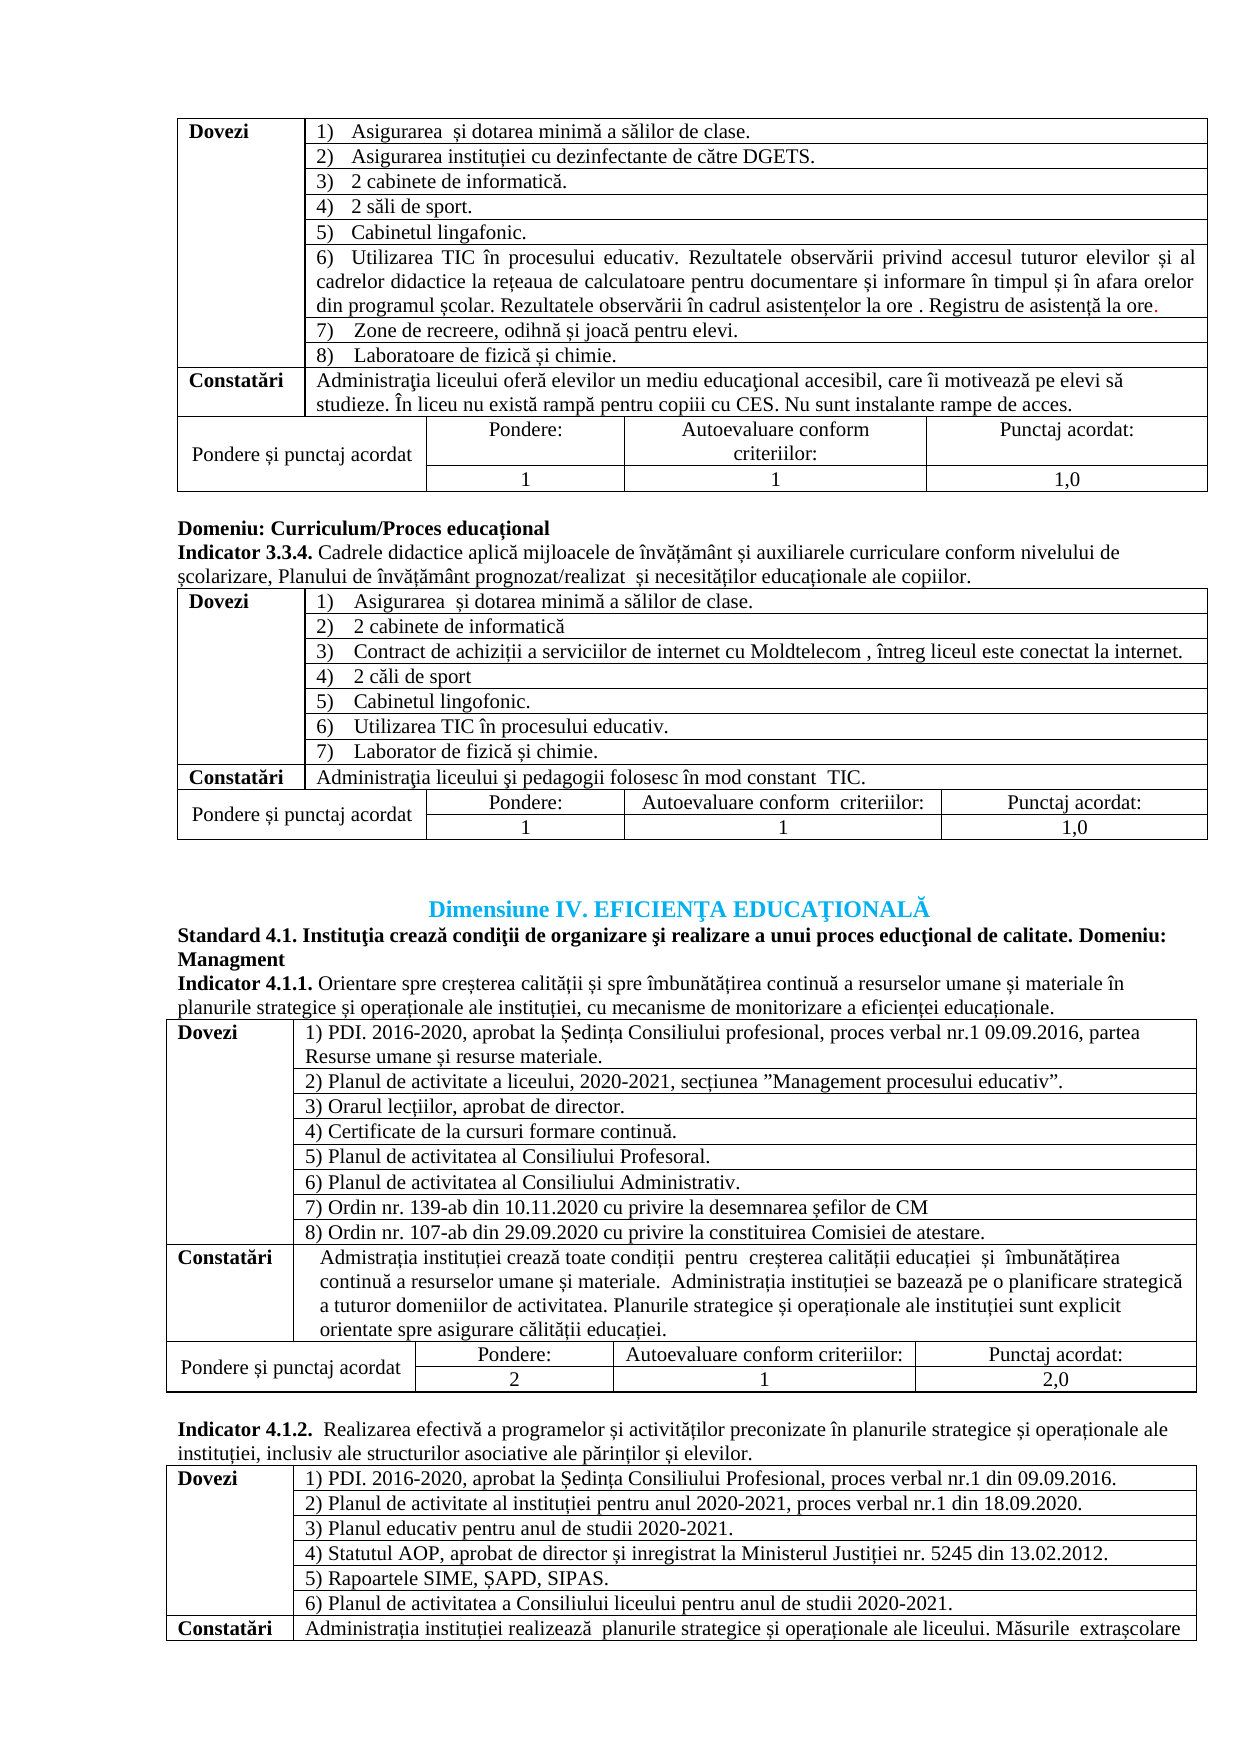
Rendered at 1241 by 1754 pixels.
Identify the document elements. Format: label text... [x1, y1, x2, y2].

table_cell Contract de achiziții a serviciilor de internet cu Moldtelecom , întreg liceul este conectat la internet. [306, 639, 1207, 663]
table_header PDI. 2016-2020, aprobat la Ședința Consiliului Profesional, proces verbal nr.1 din 09.09.2016. [294, 1466, 1196, 1490]
text Indicator 4.1.1. Orientare spre creșterea calității și spre îmbunătățirea continuă a resurselor umane și materiale în planurile strategice și operaționale ale instituției, cu mecanisme de monitorizare a eficienței educaționale. [177, 971, 1181, 1019]
table_cell Constatări [167, 1616, 293, 1640]
table_cell 2 cabinete de informatică. [306, 169, 1207, 193]
table_cell 2 [416, 1367, 613, 1391]
table_cell Asigurarea instituției cu dezinfectante de către DGETS. [306, 144, 1207, 168]
table_cell Utilizarea TIC în procesului educativ. [306, 714, 1207, 738]
table_cell 2 săli de sport. [306, 195, 1207, 218]
table_header Asigurarea și dotarea minimă a sălilor de clase. [306, 589, 1207, 613]
table_cell Pondere și punctaj acordat [178, 417, 426, 491]
table_cell 1,0 [942, 815, 1207, 839]
text Domeniu: Curriculum/Proces educațional [177, 516, 1181, 540]
table_cell Admistrația instituției crează toate condiții pentru creșterea calității educației și îmbunătățirea continuă a resurselor umane și materiale. Administrația instituției se bazează pe o planificare strategică a tuturor domeniilor de activitatea. Planurile strategice și operaționale ale instituției sunt explicit orientate spre asigurare călității educației. [294, 1245, 1196, 1341]
table_cell Cabinetul lingofonic. [306, 689, 1207, 713]
table_cell Laborator de fizică și chimie. [306, 740, 1207, 763]
table_header Dovezi [167, 1466, 293, 1615]
table_cell Punctaj acordat: [916, 1342, 1196, 1366]
text Indicator 3.3.4. Cadrele didactice aplică mijloacele de învățământ și auxiliarele curriculare conform nivelului de școlarizare, Planului de învățământ prognozat/realizat și necesităților educaționale ale copiilor. [177, 540, 1181, 588]
table_cell 2,0 [916, 1367, 1196, 1391]
text Indicator 4.1.2. Realizarea efectivă a programelor și activităților preconizate în planurile strategice și operaționale ale instituției, inclusiv ale structurilor asociative ale părinților și elevilor. [177, 1416, 1181, 1464]
table_cell Punctaj acordat: [942, 790, 1207, 814]
table_cell Autoevaluare conform criteriilor: [625, 790, 941, 814]
table_cell Pondere: [416, 1342, 613, 1366]
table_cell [294, 1616, 1196, 1640]
table_cell 2 cabinete de informatică [306, 614, 1207, 638]
table_cell Pondere: [427, 790, 624, 814]
table_cell Planul de activitatea al Consiliului Profesoral. [294, 1145, 1196, 1168]
table_cell 1 [625, 466, 926, 491]
table_cell Ordin nr. 107-ab din 29.09.2020 cu privire la constituirea Comisiei de atestare. [294, 1220, 1196, 1244]
table_cell Pondere și punctaj acordat [178, 790, 426, 839]
text Dimensiune IV. EFICIENŢA EDUCAŢIONALĂ [177, 895, 1181, 923]
table_cell Pondere și punctaj acordat [167, 1342, 415, 1391]
table_header Dovezi [167, 1020, 293, 1244]
table_cell Pondere: [427, 417, 624, 465]
table_cell 2 сăli de sport [306, 664, 1207, 688]
table_cell Administraţia liceului oferă elevilor un mediu educaţional accesibil, care îi motivează pe elevi să studieze. În liceu nu există rampă pentru copiii cu CES. Nu sunt instalante rampe de acces. [306, 368, 1207, 416]
table_cell Punctaj acordat: [927, 417, 1207, 465]
table_cell Cabinetul lingafonic. [306, 220, 1207, 244]
table_header Dovezi [178, 119, 304, 367]
table_cell Constatări [178, 765, 304, 789]
table_header Asigurarea și dotarea minimă a sălilor de clase. [306, 119, 1207, 143]
table_cell Constatări [167, 1245, 293, 1341]
table_cell Autoevaluare conform criteriilor: [625, 417, 926, 465]
table_header PDI. 2016-2020, aprobat la Ședința Consiliului profesional, proces verbal nr.1 09.09.2016, partea Resurse umane și resurse materiale. [294, 1020, 1196, 1068]
table_cell 1,0 [927, 466, 1207, 491]
table_header Dovezi [178, 589, 304, 763]
table_cell 1 [625, 815, 941, 839]
table_cell Planul de activitatea a Consiliului liceului pentru anul de studii 2020-2021. [294, 1591, 1196, 1615]
table_cell Planul de activitate al instituției pentru anul 2020-2021, proces verbal nr.1 din 18.09.2020. [294, 1491, 1196, 1515]
table_cell Statutul AOP, aprobat de director și inregistrat la Ministerul Justiției nr. 5245 din 13.02.2012. [294, 1541, 1196, 1565]
table_cell Rapoartele SIME, ȘAPD, SIPAS. [294, 1566, 1196, 1590]
table_cell 1 [427, 466, 624, 491]
list Standard 4.1. Instituţia crează condiţii de organizare şi realizare a unui proces educţional de calitate. Domeniu: Managment [177, 923, 1181, 971]
table_cell Utilizarea TIC în procesului educativ. Rezultatele observării privind accesul tuturor elevilor și al cadrelor didactice la rețeaua de calculatoare pentru documentare și informare în timpul și în afara orelor din programul școlar. Rezultatele observării în cadrul asistențelor la ore . Registru de asistență la ore. [306, 245, 1207, 317]
table_cell 1 [427, 815, 624, 839]
table_cell Constatări [178, 368, 304, 416]
table_cell Ordin nr. 139-ab din 10.11.2020 cu privire la desemnarea șefilor de CM [294, 1195, 1196, 1219]
table_cell Laboratoare de fizică și chimie. [306, 343, 1207, 367]
table_cell Certificate de la cursuri formare continuă. [294, 1119, 1196, 1143]
table_cell Planul de activitatea al Consiliului Administrativ. [294, 1170, 1196, 1194]
table_cell Zone de recreere, odihnă și joacă pentru elevi. [306, 318, 1207, 342]
table_cell Planul educativ pentru anul de studii 2020-2021. [294, 1516, 1196, 1540]
table_cell 1 [614, 1367, 915, 1391]
table_cell Administraţia liceului şi pedagogii folosesc în mod constant TIC. [306, 765, 1207, 789]
table_cell Autoevaluare conform criteriilor: [614, 1342, 915, 1366]
table_cell Orarul lecțiilor, aprobat de director. [294, 1094, 1196, 1118]
table_cell Planul de activitate a liceului, 2020-2021, secțiunea ”Management procesului educativ”. [294, 1069, 1196, 1093]
